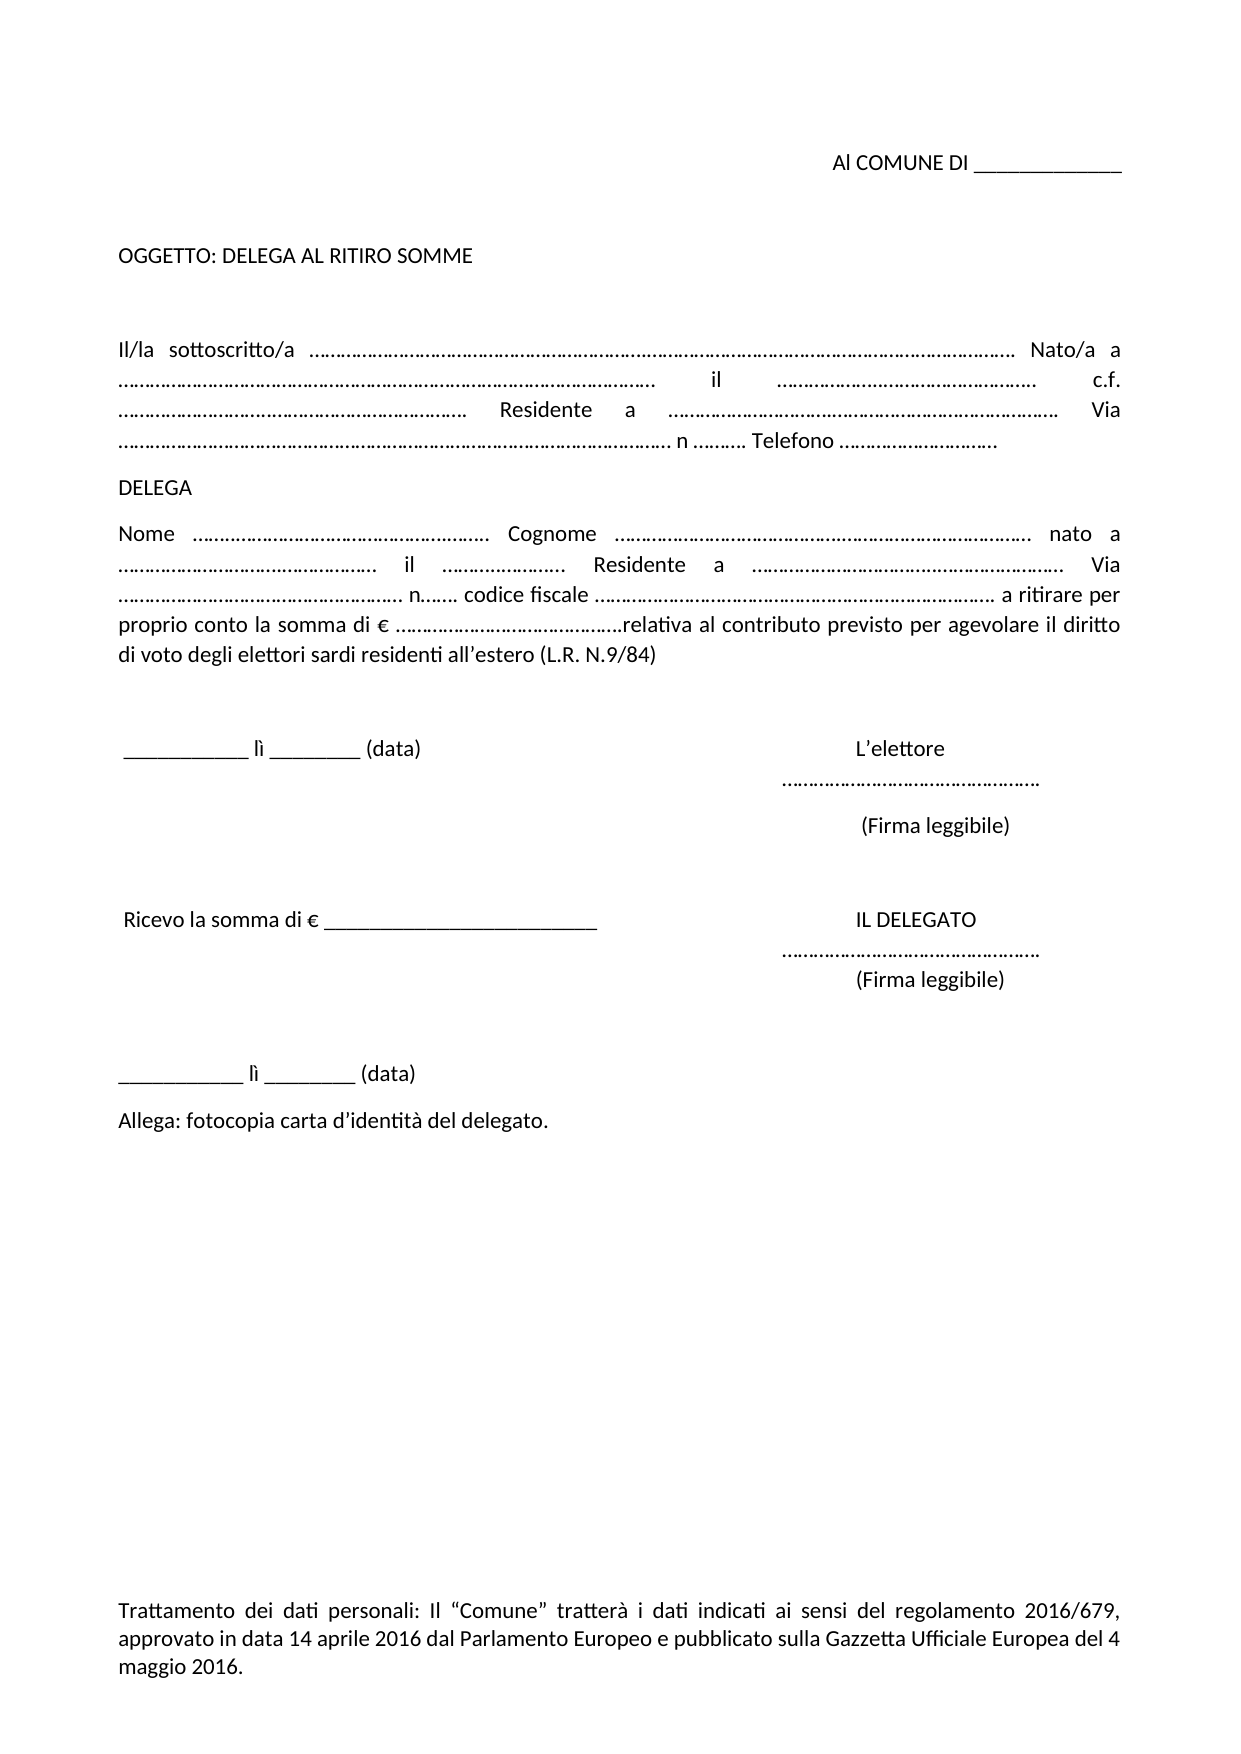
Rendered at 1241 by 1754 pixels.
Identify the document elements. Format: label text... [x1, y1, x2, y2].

text Allega: fotocopia carta d’identità del delegato. [118, 1106, 1122, 1134]
text (Firma leggibile) [118, 811, 1122, 839]
text OGGETTO: DELEGA AL RITIRO SOMME [118, 241, 1122, 269]
text Il/la sottoscritto/a ……………………………………………………….……………………………………………………………. Nato/a a ………………………………………………………………………………………… il ………………..……………………….. c.f. ………………………..………………………………. Residente a ………………………….……………………………………. Via …………………………………………………………………………………………… n ………. Telefono ………………………… [118, 335, 1122, 454]
text ___________ lì ________ (data) [118, 1059, 1122, 1087]
text Nome ……..………………………………….…….. Cognome …………………………………….……………………………… nato a ………………………….……………… il ………..………... Residente a ……………………………..…………………… Via ……………………………………………… n……. codice fiscale …………………………………………………………………. a ritirare per proprio conto la somma di € …………………………………….relativa al contributo previsto per agevolare il diritto di voto degli elettori sardi residenti all’estero (L.R. N.9/84) [118, 519, 1122, 668]
text ___________ lì ________ (data) L’elettore …………………………………………. [118, 734, 1122, 792]
text Al COMUNE DI _____________ [118, 148, 1122, 176]
text Ricevo la somma di € ________________________ IL DELEGATO …………………………………………. (Firma leggibile) [118, 905, 1122, 993]
text DELEGA [118, 473, 1122, 501]
